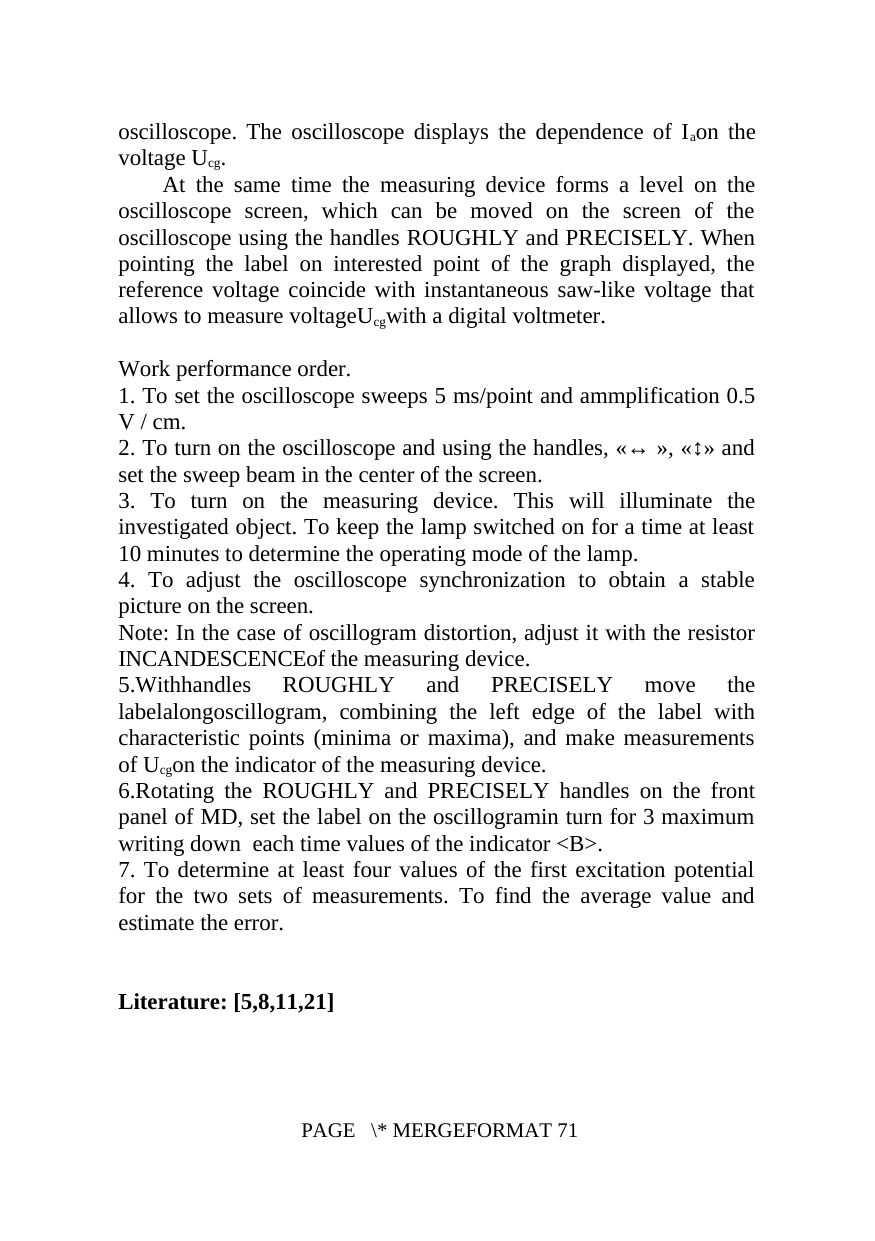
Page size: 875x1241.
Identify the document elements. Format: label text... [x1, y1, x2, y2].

text Literature: [5,8,11,21] [118, 988, 756, 1014]
text 4. To adjust the oscilloscope synchronization to obtain a stable picture on the screen. [118, 566, 756, 619]
text 5.Withhandles ROUGHLY and PRECISELY move the labelalongoscillogram, combining the left edge of the label with characteristic points (minima or maxima), and make measurements of Ucgon the indicator of the measuring device. [118, 672, 756, 777]
text 1. To set the oscilloscope sweeps 5 ms/point and ammplification 0.5 V / cm. [118, 382, 756, 434]
text 3. To turn on the measuring device. This will illuminate the investigated object. To keep the lamp switched on for a time at least 10 minutes to determine the operating mode of the lamp. [118, 487, 756, 566]
text 2. To turn on the oscilloscope and using the handles, «↔ », «↕» and set the sweep beam in the center of the screen. [118, 434, 756, 487]
text 6.Rotating the ROUGHLY and PRECISELY handles on the front panel of MD, set the label on the oscillogramin turn for 3 maximum writing down each time values of the indicator <B>. [118, 777, 756, 856]
text 7. To determine at least four values of the first excitation potential for the two sets of measurements. To find the average value and estimate the error. [118, 856, 756, 935]
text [118, 118, 756, 171]
text At the same time the measuring device forms a level on the oscilloscope screen, which can be moved on the screen of the oscilloscope using the handles ROUGHLY and PRECISELY. When pointing the label on interested point of the graph displayed, the reference voltage coincide with instantaneous saw-like voltage that allows to measure voltageUcgwith a digital voltmeter. [118, 171, 756, 329]
text Work performance order. [118, 355, 756, 382]
text Note: In the case of oscillogram distortion, adjust it with the resistor INCANDESCENCEof the measuring device. [118, 619, 756, 672]
